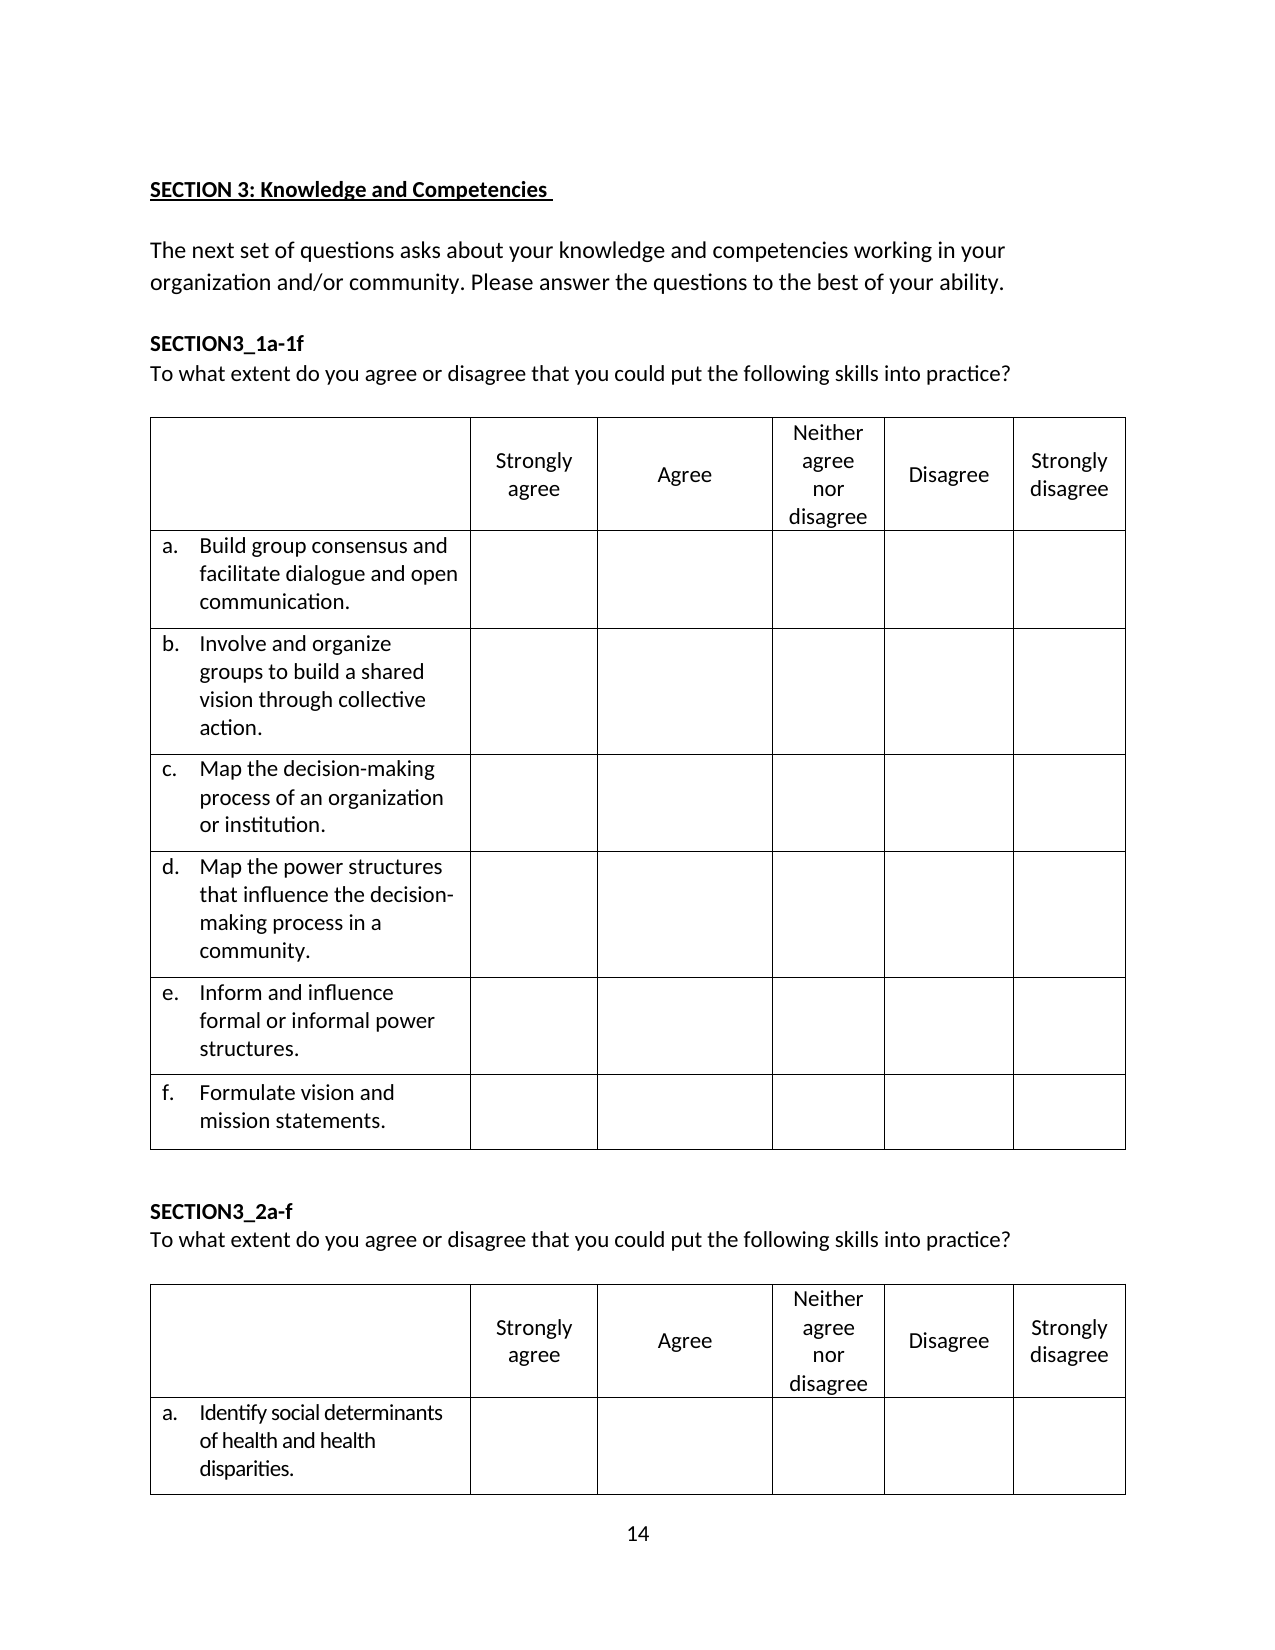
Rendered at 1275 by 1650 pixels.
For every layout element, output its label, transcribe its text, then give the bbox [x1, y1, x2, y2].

table_cell [471, 629, 597, 753]
table_cell [773, 852, 884, 977]
table_header Strongly disagree [1014, 418, 1125, 530]
table_cell [598, 1075, 772, 1149]
table_cell Involve and organize groups to build a shared vision through collective action. [151, 629, 470, 753]
table_cell [598, 1398, 772, 1494]
table_cell [1014, 531, 1125, 628]
list The next set of questions asks about your knowledge and competencies working in your organization and/or community. Please answer the questions to the best of your ability. [150, 235, 1125, 296]
table_cell Map the power structures that influence the decision-making process in a community. [151, 852, 470, 977]
table_header Strongly agree [471, 1285, 597, 1397]
table_cell [471, 531, 597, 628]
table_cell [773, 1075, 884, 1149]
table_cell [885, 1398, 1013, 1494]
table_cell [598, 755, 772, 851]
table_cell [885, 629, 1013, 753]
table_header Disagree [885, 418, 1013, 530]
table_cell [1014, 852, 1125, 977]
table_cell [471, 1398, 597, 1494]
table_header [151, 418, 470, 530]
text SECTION 3: Knowledge and Competencies [150, 175, 1125, 203]
table_cell [1014, 978, 1125, 1074]
table_header Neither agree nor disagree [773, 418, 884, 530]
table_cell [885, 978, 1013, 1074]
text To what extent do you agree or disagree that you could put the following skills into practice? [150, 359, 1125, 387]
table_cell [598, 531, 772, 628]
table_cell [773, 755, 884, 851]
table_header Strongly agree [471, 418, 597, 530]
table_header Agree [598, 1285, 772, 1397]
table_cell [1014, 1398, 1125, 1494]
table_cell [773, 978, 884, 1074]
table_cell [885, 755, 1013, 851]
table_cell [1014, 629, 1125, 753]
table_cell [598, 629, 772, 753]
table_cell Build group consensus and facilitate dialogue and open communication. [151, 531, 470, 628]
list SECTION3_1a-1f [150, 329, 1125, 357]
table_cell [885, 1075, 1013, 1149]
text To what extent do you agree or disagree that you could put the following skills into practice? [150, 1225, 1125, 1253]
table_cell [773, 1398, 884, 1494]
table_header [151, 1285, 470, 1397]
table_header Disagree [885, 1285, 1013, 1397]
table_cell Formulate vision and mission statements. [151, 1075, 470, 1149]
table_cell [598, 852, 772, 977]
table_cell Identify social determinants of health and health disparities. [151, 1398, 470, 1494]
table_cell [885, 531, 1013, 628]
table_cell [1014, 755, 1125, 851]
table_header Agree [598, 418, 772, 530]
table_cell [773, 531, 884, 628]
table_cell [1014, 1075, 1125, 1149]
table_cell [598, 978, 772, 1074]
table_header Strongly disagree [1014, 1285, 1125, 1397]
table_cell [471, 1075, 597, 1149]
table_cell Map the decision-making process of an organization or institution. [151, 755, 470, 851]
table_cell [471, 852, 597, 977]
table_cell [471, 978, 597, 1074]
table_cell Inform and influence formal or informal power structures. [151, 978, 470, 1074]
table_cell [773, 629, 884, 753]
table_cell [885, 852, 1013, 977]
table_header Neither agree nor disagree [773, 1285, 884, 1397]
text SECTION3_2a-f [150, 1197, 1125, 1225]
table_cell [471, 755, 597, 851]
